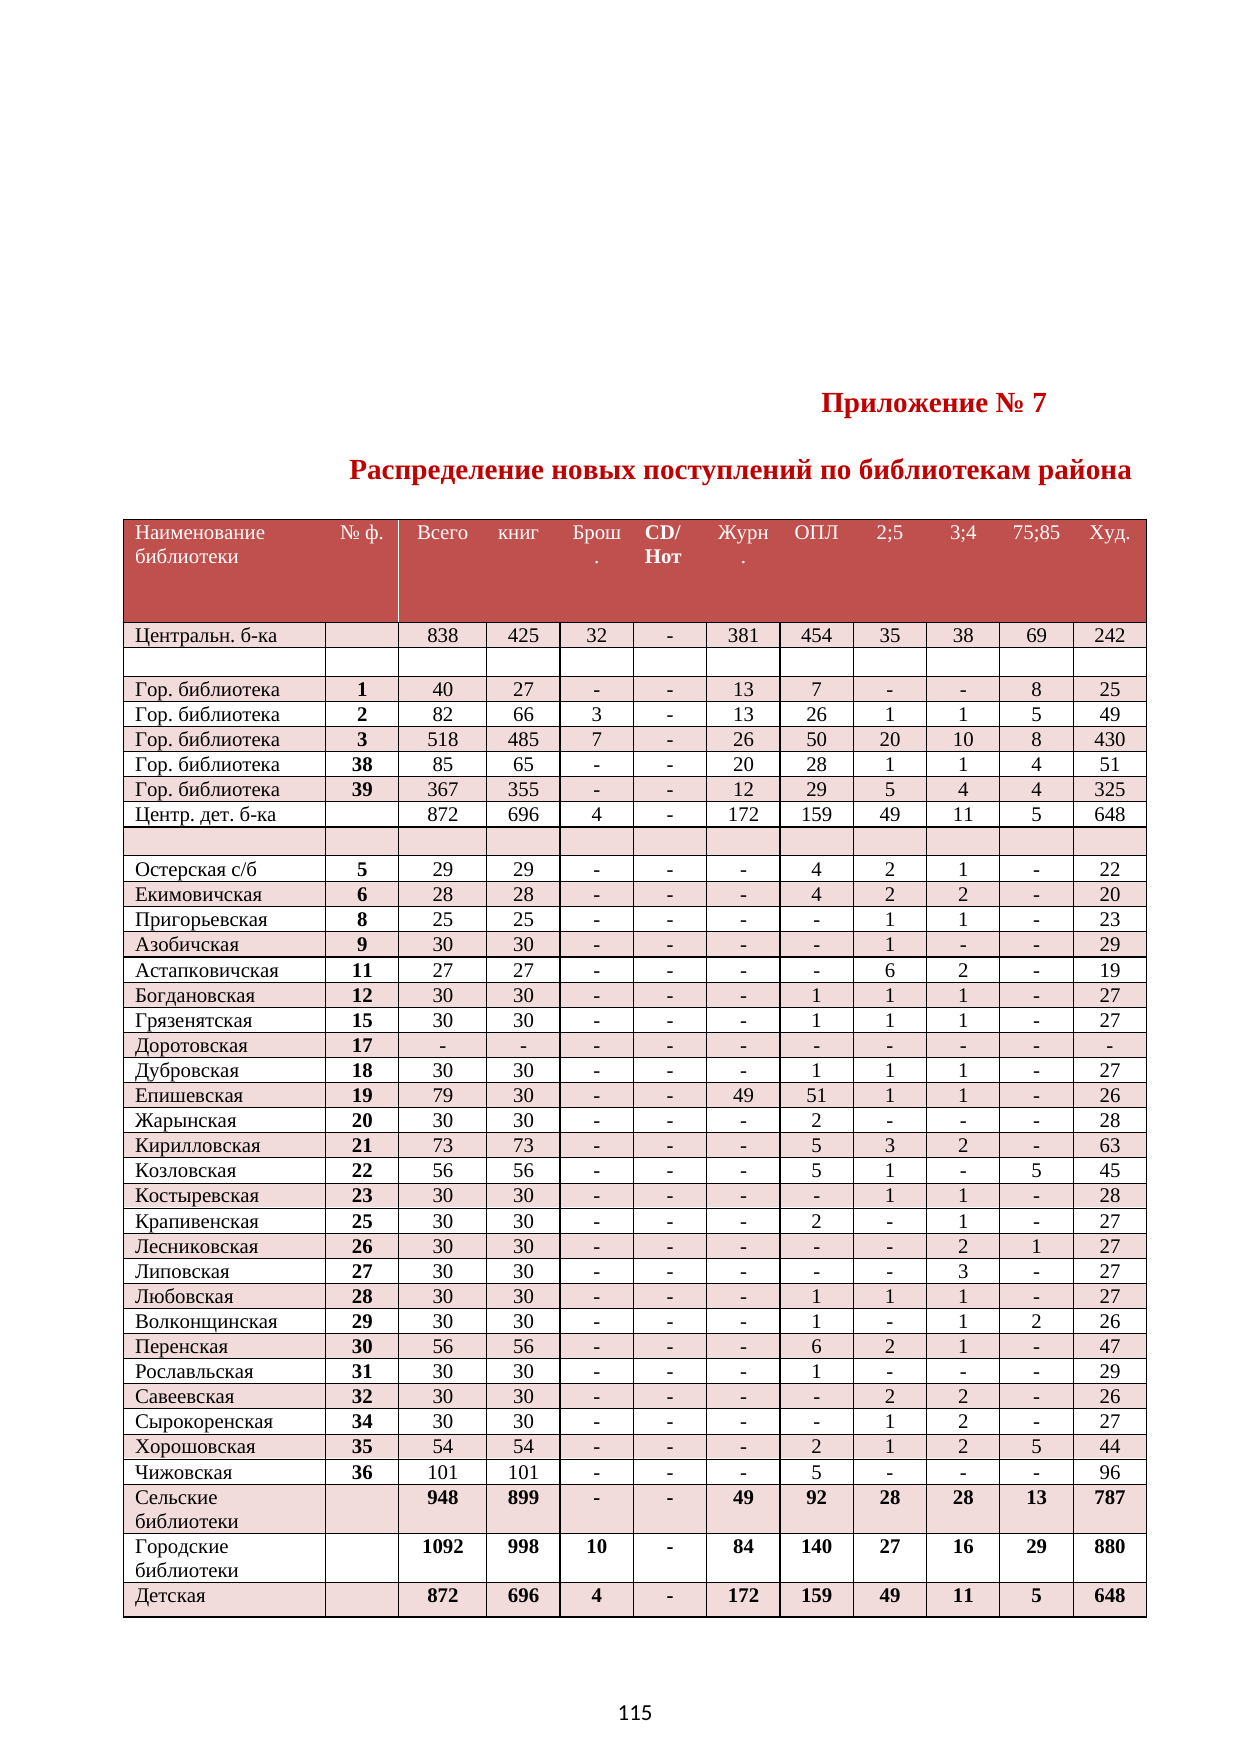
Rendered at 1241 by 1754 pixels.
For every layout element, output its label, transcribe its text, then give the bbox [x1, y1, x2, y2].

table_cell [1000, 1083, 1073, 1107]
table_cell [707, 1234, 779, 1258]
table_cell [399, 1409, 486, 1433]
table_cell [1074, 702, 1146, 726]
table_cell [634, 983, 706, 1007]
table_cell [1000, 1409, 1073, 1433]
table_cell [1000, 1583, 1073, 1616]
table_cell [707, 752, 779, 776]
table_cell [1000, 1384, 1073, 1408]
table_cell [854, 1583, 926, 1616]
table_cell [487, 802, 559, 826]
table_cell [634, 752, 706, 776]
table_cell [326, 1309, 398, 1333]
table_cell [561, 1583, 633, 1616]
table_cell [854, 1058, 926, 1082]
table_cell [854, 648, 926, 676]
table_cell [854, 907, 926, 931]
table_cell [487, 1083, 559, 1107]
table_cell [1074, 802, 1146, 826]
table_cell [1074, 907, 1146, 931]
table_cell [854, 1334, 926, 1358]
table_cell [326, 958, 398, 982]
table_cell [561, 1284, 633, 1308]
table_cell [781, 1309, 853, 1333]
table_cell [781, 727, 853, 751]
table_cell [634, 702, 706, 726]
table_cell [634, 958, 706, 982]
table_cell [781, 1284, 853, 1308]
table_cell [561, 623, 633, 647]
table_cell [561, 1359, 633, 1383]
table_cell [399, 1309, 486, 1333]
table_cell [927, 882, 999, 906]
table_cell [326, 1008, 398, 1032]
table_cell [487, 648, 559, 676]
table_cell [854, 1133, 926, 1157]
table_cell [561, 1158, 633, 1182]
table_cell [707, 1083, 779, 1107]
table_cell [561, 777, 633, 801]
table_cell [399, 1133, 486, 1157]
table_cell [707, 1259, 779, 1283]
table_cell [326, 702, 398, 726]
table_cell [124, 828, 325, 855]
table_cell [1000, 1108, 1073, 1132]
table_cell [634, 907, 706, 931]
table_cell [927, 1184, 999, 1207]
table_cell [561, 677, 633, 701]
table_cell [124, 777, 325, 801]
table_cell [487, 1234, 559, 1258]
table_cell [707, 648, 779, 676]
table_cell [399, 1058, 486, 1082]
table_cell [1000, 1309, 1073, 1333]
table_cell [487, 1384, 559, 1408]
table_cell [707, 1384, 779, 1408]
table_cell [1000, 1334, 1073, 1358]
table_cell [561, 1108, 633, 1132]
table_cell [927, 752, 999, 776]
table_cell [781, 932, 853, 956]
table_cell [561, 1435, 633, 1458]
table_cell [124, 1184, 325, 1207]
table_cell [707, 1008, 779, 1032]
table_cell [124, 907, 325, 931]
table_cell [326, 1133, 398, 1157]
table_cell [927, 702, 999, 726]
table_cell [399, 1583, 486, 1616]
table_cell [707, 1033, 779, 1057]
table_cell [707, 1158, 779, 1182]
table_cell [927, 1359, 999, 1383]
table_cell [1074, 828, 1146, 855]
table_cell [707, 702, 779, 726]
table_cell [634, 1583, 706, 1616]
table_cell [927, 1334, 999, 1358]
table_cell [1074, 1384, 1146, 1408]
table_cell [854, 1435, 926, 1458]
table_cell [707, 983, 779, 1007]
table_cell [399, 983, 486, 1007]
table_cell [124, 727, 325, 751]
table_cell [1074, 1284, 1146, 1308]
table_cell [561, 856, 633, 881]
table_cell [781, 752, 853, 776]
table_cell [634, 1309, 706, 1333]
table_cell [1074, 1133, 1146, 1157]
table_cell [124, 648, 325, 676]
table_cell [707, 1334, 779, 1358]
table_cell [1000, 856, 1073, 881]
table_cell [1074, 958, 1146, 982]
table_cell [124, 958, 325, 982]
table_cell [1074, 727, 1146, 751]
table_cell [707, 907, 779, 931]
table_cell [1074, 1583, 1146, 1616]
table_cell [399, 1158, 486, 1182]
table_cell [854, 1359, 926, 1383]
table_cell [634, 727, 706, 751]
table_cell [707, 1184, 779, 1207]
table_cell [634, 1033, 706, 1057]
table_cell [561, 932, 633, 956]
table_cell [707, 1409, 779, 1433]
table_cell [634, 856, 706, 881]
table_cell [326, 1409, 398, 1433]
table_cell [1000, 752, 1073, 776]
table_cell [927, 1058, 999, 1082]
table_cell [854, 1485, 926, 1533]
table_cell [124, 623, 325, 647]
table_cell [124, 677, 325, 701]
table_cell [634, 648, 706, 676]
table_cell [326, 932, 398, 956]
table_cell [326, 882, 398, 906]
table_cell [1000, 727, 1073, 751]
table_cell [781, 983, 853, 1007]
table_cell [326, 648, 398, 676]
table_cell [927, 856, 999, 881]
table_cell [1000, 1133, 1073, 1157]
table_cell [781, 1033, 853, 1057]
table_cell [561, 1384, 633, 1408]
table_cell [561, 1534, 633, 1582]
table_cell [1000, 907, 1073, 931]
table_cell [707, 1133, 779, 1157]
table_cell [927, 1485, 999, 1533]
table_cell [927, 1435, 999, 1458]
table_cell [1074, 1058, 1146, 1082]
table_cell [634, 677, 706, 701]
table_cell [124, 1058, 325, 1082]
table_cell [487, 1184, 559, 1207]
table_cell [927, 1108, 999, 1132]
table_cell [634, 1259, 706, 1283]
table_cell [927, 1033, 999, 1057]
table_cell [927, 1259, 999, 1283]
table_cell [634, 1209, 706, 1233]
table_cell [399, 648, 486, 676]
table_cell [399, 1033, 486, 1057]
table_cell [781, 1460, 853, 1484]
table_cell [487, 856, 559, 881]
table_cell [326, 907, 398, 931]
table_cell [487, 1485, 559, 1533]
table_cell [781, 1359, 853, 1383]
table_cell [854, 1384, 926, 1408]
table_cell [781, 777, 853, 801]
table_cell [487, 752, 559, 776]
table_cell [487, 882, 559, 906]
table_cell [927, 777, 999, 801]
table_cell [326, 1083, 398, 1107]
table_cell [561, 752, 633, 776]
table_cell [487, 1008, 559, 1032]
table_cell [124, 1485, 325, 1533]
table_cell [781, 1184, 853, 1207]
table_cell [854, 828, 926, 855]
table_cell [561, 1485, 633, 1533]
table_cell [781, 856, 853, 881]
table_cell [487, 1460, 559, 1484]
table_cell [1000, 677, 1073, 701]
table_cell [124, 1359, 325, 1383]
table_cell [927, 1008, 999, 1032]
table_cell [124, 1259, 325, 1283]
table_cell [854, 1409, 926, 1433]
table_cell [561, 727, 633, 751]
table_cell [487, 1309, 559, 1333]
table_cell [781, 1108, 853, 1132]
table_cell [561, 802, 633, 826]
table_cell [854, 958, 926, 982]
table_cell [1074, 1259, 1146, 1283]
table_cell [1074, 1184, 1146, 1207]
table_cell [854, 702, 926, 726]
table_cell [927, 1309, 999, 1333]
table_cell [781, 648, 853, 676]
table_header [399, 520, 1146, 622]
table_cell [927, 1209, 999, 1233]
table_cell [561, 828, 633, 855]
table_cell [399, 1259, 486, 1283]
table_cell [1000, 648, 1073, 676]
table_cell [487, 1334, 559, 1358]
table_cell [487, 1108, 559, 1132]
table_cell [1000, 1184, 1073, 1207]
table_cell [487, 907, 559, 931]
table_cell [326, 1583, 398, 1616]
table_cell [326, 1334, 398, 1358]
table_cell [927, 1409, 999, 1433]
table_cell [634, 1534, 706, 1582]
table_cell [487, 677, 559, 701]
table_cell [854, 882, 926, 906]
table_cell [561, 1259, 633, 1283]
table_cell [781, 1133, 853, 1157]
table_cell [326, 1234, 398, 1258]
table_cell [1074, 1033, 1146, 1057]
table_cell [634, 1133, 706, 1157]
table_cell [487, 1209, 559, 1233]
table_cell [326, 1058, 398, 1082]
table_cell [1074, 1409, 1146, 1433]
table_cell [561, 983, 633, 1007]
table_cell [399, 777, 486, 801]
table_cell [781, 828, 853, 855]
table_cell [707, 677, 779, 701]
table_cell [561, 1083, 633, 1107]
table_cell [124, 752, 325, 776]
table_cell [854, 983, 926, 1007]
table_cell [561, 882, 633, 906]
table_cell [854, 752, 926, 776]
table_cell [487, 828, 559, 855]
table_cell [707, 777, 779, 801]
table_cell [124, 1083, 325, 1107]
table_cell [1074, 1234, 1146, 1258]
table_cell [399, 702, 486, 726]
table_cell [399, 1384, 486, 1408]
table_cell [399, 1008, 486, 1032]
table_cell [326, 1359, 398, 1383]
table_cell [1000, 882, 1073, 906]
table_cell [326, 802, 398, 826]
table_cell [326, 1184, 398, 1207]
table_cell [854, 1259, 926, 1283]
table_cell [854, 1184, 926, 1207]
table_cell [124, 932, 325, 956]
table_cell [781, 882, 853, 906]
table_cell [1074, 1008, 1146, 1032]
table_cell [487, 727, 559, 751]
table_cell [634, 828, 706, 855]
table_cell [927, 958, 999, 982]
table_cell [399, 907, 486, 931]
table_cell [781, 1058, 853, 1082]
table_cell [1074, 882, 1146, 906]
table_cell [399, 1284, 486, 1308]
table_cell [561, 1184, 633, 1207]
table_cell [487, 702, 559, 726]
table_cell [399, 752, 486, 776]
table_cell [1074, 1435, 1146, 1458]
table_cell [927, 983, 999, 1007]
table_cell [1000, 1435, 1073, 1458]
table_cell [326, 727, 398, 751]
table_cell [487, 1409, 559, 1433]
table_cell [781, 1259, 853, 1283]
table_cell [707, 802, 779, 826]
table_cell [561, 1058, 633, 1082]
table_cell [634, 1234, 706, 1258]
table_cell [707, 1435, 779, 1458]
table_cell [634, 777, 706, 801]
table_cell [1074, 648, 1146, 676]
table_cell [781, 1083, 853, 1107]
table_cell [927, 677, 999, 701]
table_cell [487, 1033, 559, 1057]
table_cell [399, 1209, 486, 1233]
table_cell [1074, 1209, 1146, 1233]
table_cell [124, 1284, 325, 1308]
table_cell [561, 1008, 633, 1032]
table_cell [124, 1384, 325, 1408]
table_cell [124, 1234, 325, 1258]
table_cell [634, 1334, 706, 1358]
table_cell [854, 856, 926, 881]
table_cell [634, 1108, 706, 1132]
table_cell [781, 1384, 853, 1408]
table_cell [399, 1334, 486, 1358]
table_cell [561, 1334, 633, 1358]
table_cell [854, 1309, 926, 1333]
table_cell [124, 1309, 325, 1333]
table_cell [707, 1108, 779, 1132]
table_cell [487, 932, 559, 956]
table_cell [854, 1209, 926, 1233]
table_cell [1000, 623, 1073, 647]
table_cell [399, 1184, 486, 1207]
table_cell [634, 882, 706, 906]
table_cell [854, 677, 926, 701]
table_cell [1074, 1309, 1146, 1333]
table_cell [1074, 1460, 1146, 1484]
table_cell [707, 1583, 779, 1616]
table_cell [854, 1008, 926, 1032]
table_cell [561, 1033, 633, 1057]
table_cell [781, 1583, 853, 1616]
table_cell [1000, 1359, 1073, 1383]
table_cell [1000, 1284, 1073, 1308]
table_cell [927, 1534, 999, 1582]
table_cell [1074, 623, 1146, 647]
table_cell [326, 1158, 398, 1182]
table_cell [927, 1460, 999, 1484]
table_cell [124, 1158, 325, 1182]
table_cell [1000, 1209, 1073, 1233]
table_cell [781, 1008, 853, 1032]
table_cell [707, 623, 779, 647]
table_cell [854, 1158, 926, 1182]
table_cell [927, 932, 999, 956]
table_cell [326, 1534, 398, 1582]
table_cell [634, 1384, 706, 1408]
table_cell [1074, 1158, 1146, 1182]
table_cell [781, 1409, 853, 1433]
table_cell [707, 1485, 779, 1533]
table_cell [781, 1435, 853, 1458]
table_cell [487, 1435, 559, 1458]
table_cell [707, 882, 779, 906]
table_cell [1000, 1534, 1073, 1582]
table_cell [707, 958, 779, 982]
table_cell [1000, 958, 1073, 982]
text Распределение новых поступлений по библиотекам района [115, 452, 1154, 486]
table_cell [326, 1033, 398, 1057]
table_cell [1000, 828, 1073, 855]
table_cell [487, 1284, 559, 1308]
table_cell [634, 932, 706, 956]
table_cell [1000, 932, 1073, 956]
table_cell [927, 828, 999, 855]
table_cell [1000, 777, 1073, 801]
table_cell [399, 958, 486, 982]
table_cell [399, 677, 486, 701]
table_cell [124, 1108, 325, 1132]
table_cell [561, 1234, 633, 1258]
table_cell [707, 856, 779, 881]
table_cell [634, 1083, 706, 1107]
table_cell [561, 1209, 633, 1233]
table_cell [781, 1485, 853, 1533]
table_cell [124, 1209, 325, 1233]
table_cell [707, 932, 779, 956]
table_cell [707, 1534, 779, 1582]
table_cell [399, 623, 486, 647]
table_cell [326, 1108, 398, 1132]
text Приложение № 7 [115, 385, 1154, 418]
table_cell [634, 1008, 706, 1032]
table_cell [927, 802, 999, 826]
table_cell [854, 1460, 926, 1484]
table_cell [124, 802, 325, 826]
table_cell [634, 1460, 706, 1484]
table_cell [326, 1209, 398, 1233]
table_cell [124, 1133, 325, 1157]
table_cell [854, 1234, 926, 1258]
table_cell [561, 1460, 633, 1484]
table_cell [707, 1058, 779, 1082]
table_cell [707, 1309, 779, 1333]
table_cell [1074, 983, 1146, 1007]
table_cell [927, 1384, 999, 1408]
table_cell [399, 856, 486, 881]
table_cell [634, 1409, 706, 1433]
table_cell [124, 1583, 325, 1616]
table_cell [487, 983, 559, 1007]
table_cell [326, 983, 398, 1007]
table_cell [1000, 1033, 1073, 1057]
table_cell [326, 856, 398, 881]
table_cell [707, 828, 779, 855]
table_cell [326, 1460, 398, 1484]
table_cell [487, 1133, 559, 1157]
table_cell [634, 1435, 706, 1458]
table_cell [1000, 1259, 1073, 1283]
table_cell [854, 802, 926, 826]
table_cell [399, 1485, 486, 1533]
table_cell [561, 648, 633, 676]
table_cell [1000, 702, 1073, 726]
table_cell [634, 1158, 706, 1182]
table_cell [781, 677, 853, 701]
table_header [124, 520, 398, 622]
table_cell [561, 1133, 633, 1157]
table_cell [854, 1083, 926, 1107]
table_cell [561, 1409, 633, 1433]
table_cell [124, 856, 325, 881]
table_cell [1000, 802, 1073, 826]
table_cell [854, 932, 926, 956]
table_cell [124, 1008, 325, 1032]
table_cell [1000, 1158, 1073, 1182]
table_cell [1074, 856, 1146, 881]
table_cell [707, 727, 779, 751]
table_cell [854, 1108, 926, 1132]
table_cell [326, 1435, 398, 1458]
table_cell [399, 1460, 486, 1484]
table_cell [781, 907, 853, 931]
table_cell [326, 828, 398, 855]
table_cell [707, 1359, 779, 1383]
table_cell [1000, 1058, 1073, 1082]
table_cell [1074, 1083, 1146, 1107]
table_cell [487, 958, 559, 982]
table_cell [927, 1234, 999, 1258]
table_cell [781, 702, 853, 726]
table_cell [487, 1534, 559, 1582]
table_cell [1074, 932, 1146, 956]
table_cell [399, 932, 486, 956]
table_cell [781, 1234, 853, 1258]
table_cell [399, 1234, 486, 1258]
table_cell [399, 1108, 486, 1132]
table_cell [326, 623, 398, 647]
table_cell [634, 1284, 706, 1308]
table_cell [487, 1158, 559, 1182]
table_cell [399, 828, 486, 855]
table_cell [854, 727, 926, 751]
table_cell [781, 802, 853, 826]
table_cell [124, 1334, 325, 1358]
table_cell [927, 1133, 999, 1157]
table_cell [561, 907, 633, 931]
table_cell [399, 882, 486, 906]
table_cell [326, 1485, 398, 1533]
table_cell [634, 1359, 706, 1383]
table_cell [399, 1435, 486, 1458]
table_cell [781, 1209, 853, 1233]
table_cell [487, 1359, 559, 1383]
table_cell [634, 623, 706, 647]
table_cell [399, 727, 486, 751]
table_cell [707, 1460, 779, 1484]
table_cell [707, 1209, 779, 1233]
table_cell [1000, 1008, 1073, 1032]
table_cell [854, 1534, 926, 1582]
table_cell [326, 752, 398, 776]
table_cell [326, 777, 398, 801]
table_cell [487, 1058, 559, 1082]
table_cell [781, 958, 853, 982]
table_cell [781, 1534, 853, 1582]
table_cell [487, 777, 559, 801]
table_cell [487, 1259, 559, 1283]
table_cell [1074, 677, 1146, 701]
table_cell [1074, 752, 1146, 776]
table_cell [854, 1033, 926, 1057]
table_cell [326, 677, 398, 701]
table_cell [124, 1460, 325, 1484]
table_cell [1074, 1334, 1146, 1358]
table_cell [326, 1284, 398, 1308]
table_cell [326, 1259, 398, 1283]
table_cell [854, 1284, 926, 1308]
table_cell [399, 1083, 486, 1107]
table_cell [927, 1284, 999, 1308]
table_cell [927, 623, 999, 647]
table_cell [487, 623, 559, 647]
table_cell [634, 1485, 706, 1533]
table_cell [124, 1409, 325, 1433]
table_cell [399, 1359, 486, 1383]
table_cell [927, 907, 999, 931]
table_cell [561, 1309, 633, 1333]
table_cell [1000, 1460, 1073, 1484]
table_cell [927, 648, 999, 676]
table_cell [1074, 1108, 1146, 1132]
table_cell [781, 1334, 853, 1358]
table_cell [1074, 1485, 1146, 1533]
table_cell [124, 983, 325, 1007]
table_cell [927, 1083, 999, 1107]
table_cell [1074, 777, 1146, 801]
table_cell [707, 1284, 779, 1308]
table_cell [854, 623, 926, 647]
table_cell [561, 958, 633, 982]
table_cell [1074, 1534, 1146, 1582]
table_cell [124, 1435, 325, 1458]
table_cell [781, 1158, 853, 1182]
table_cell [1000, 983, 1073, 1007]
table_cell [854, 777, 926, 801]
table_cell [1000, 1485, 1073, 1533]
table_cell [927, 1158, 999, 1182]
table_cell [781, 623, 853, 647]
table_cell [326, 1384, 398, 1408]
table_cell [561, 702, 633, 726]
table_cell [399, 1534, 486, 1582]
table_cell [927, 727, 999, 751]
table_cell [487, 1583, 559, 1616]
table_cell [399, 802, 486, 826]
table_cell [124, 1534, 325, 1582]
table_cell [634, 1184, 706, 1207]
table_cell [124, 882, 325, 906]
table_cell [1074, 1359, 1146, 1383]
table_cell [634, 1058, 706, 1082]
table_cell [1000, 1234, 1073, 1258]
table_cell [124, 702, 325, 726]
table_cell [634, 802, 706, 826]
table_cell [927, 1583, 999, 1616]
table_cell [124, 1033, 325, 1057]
